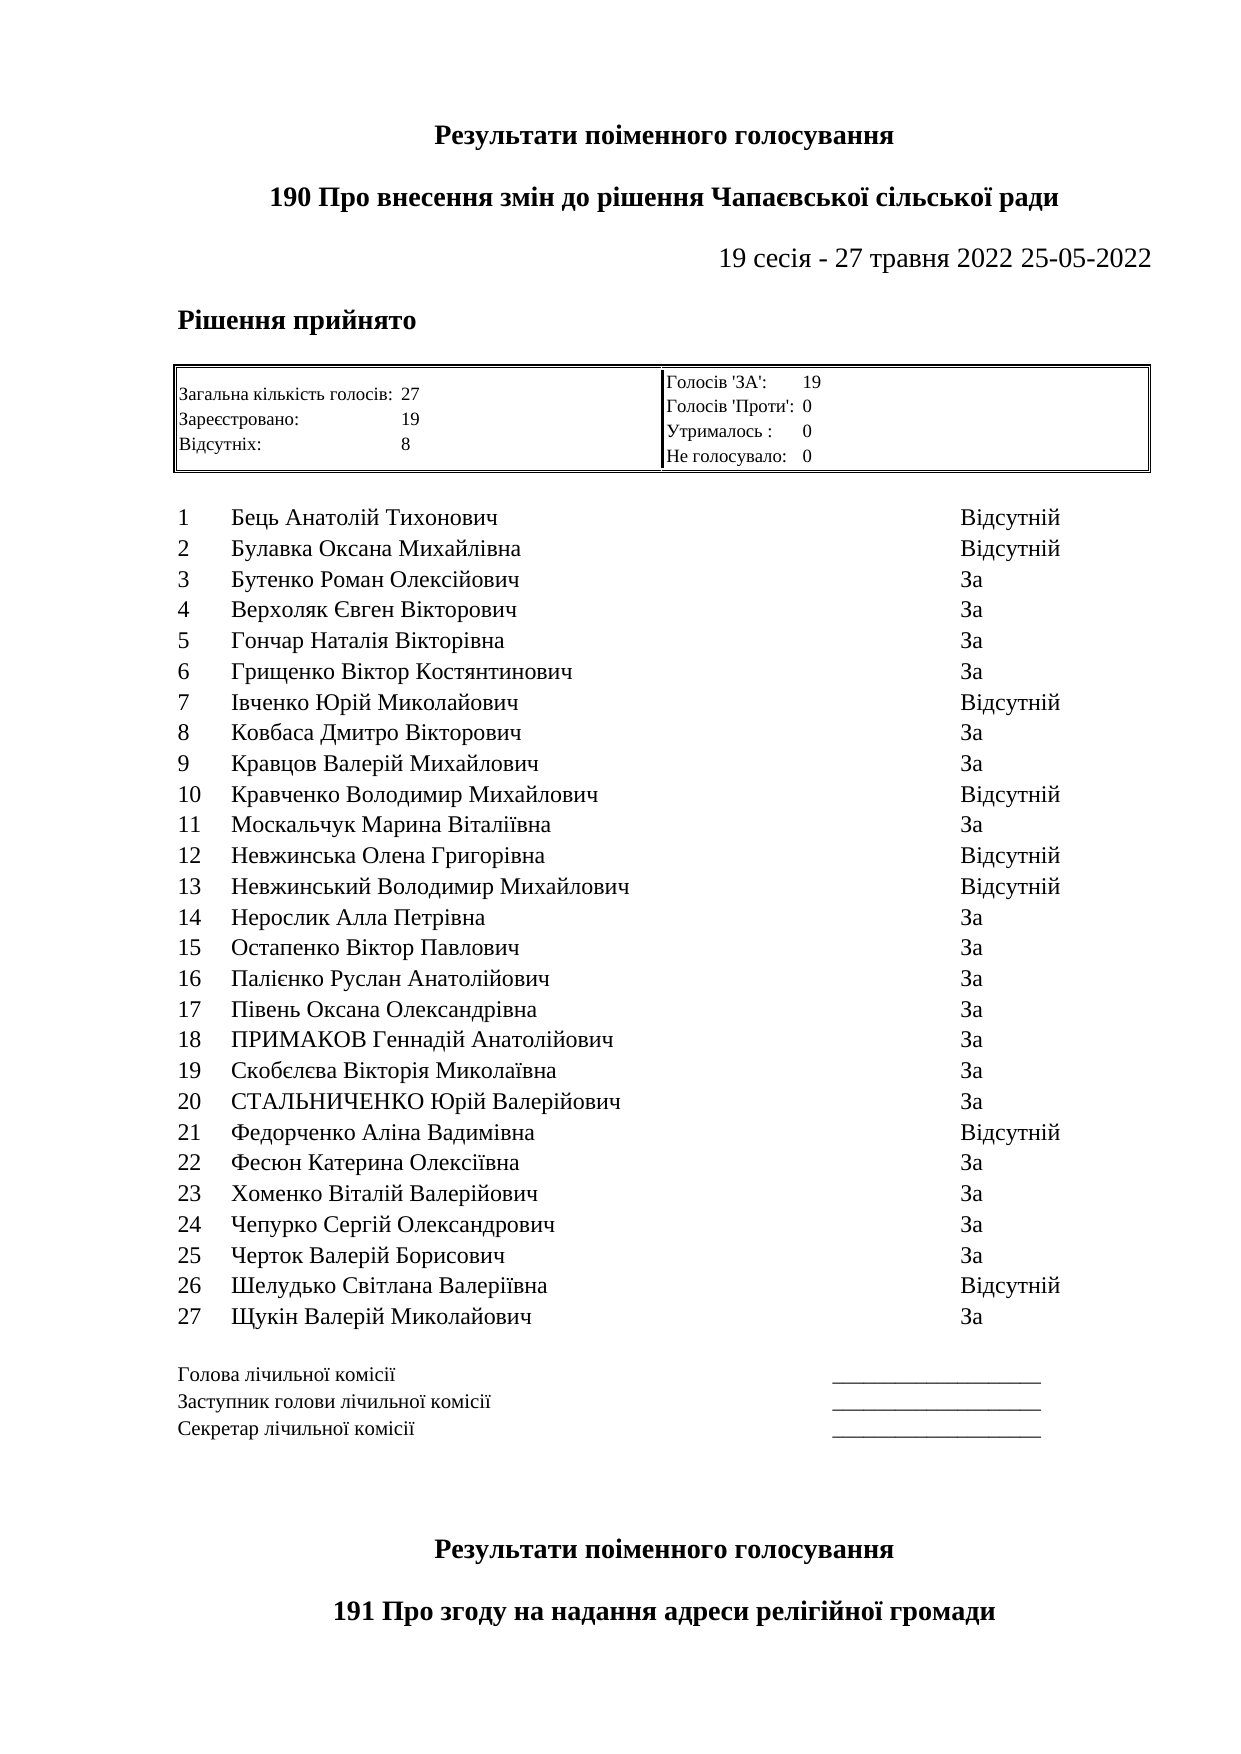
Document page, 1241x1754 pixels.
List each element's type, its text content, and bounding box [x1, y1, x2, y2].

text Рішення прийнято [177, 303, 1152, 335]
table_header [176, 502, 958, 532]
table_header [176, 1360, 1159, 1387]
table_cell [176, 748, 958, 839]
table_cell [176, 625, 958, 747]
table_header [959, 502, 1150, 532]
text Результати поіменного голосування [177, 118, 1152, 151]
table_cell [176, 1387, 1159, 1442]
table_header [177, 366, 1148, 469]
text Результати поіменного голосування [177, 1532, 1152, 1565]
text 191 Про згоду на надання адреси релігійної громади [177, 1594, 1152, 1626]
text 190 Про внесення змін до рішення Чапаєвської сільської ради [177, 180, 1152, 212]
text 19 сесія - 27 травня 2022 25-05-2022 [177, 241, 1152, 274]
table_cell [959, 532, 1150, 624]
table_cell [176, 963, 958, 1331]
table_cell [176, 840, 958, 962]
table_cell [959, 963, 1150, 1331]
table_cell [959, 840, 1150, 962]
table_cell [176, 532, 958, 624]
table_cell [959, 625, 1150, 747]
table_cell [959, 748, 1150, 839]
